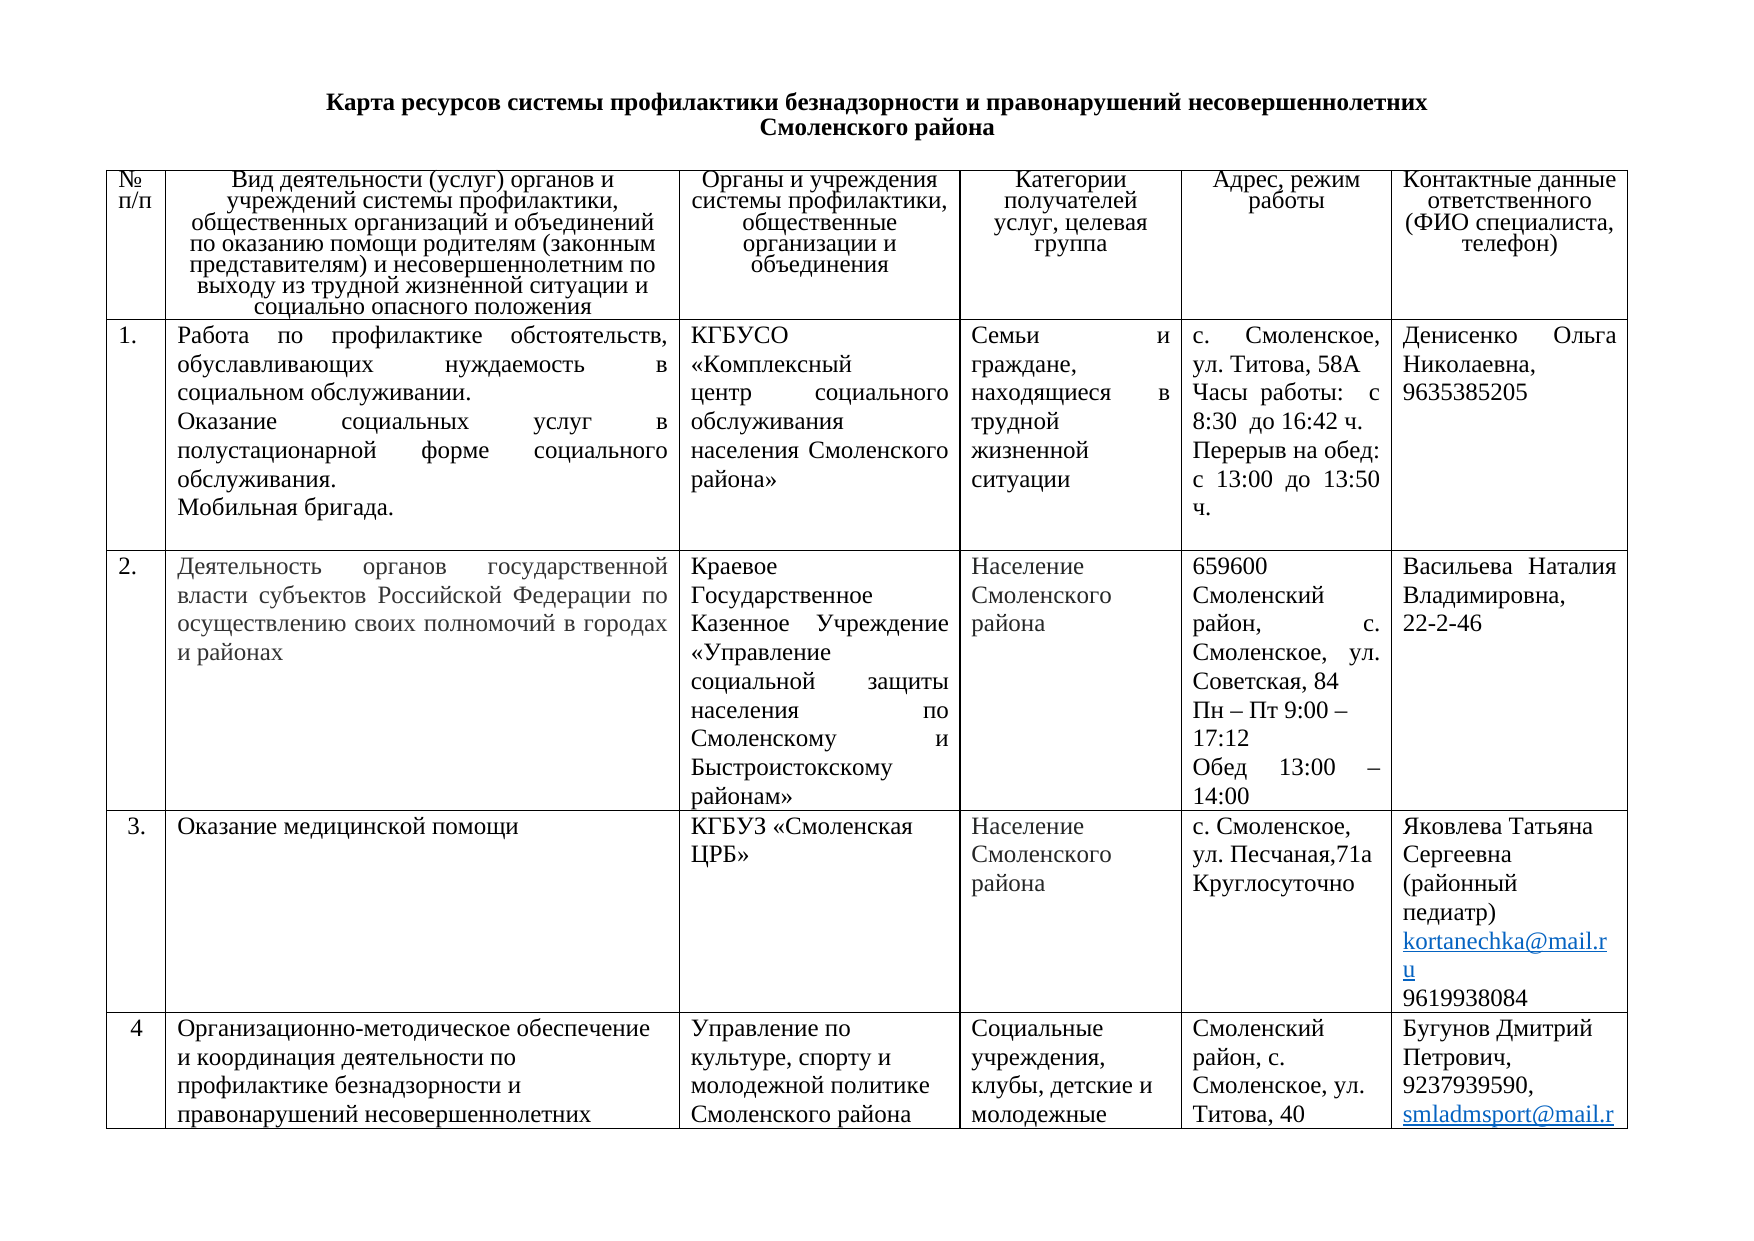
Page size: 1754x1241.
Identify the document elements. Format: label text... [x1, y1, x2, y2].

table_cell Социальные учреждения, клубы, детские и молодежные общественные объединения. Несовершеннолетние дети до 18 лет [961, 1013, 1181, 1128]
table_cell Васильева Наталия Владимировна, 22-2-46 [1392, 551, 1627, 810]
table_cell Краевое Государственное Казенное Учреждение «Управление социальной защиты населения по Смоленскому и Быстроистокскому районам» [680, 551, 959, 810]
table_cell Смоленский район, с. Смоленское, ул. Титова, 40 Пн – Пт 8:00 – 17:00 Обед 12:00 – 13:00 [1182, 1013, 1391, 1128]
table_cell 3. [107, 811, 165, 1012]
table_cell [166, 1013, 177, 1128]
table_cell Денисенко Ольга Николаевна, 9635385205 [1392, 320, 1627, 550]
table_cell КГБУСО «Комплексный центр социального обслуживания населения Смоленского района» [680, 320, 959, 550]
table_header Вид деятельности (услуг) органов и учреждений системы профилактики, общественных организаций и объединений по оказанию помощи родителям (законным представителям) и несовершеннолетним по выходу из трудной жизненной ситуации и социально опасного положения [166, 171, 679, 319]
table_cell Яковлева Татьяна Сергеевна (районный педиатр) kortanechka@mail.ru 9619938084 [1392, 811, 1627, 1012]
table_cell с. Смоленское, ул. Титова, 58А Часы работы: с 8:30 до 16:42 ч. Перерыв на обед: с 13:00 до 13:50 ч. [1182, 320, 1391, 550]
table_cell Управление по культуре, спорту и молодежной политике Смоленского района [680, 1013, 959, 1128]
table_cell 1. [107, 320, 165, 550]
table_cell Население Смоленского района [961, 811, 1181, 1012]
table_cell 2. [107, 551, 165, 810]
text Смоленского района [118, 115, 1636, 140]
table_cell Семьи и граждане, находящиеся в трудной жизненной ситуации [961, 320, 1181, 550]
text Карта ресурсов системы профилактики безнадзорности и правонарушений несовершеннолетних [118, 90, 1636, 115]
table_cell Бугунов Дмитрий Петрович, 9237939590, smladmsport@mail.ru Матвейчук Евгения Александровна, 8(38536) 22490, molsml@mail.ru [1392, 1013, 1627, 1128]
table_header Органы и учреждения системы профилактики, общественные организации и объединения [680, 171, 959, 319]
table_cell Работа по профилактике обстоятельств, обуславливающих нуждаемость в социальном обслуживании. Оказание социальных услуг в полустационарной форме социального обслуживания. Мобильная бригада. [166, 320, 679, 550]
table_cell с. Смоленское, ул. Песчаная,71а Круглосуточно [1182, 811, 1391, 1012]
table_cell 4 [107, 1013, 165, 1128]
table_cell КГБУЗ «Смоленская ЦРБ» [680, 811, 959, 1012]
table_header Категории получателей услуг, целевая группа [961, 171, 1181, 319]
table_cell Деятельность органов государственной власти субъектов Российской Федерации по осуществлению своих полномочий в городах и районах [166, 551, 679, 810]
table_cell Население Смоленского района [961, 551, 1181, 810]
table_cell Оказание медицинской помощи [166, 811, 679, 1012]
table_header Контактные данные ответственного (ФИО специалиста, телефон) [1392, 171, 1627, 319]
table_cell 659600 Смоленский район, с. Смоленское, ул. Советская, 84 Пн – Пт 9:00 – 17:12 Обед 13:00 – 14:00 [1182, 551, 1391, 810]
table_header № п/п [107, 171, 165, 319]
table_header Адрес, режим работы [1182, 171, 1391, 319]
